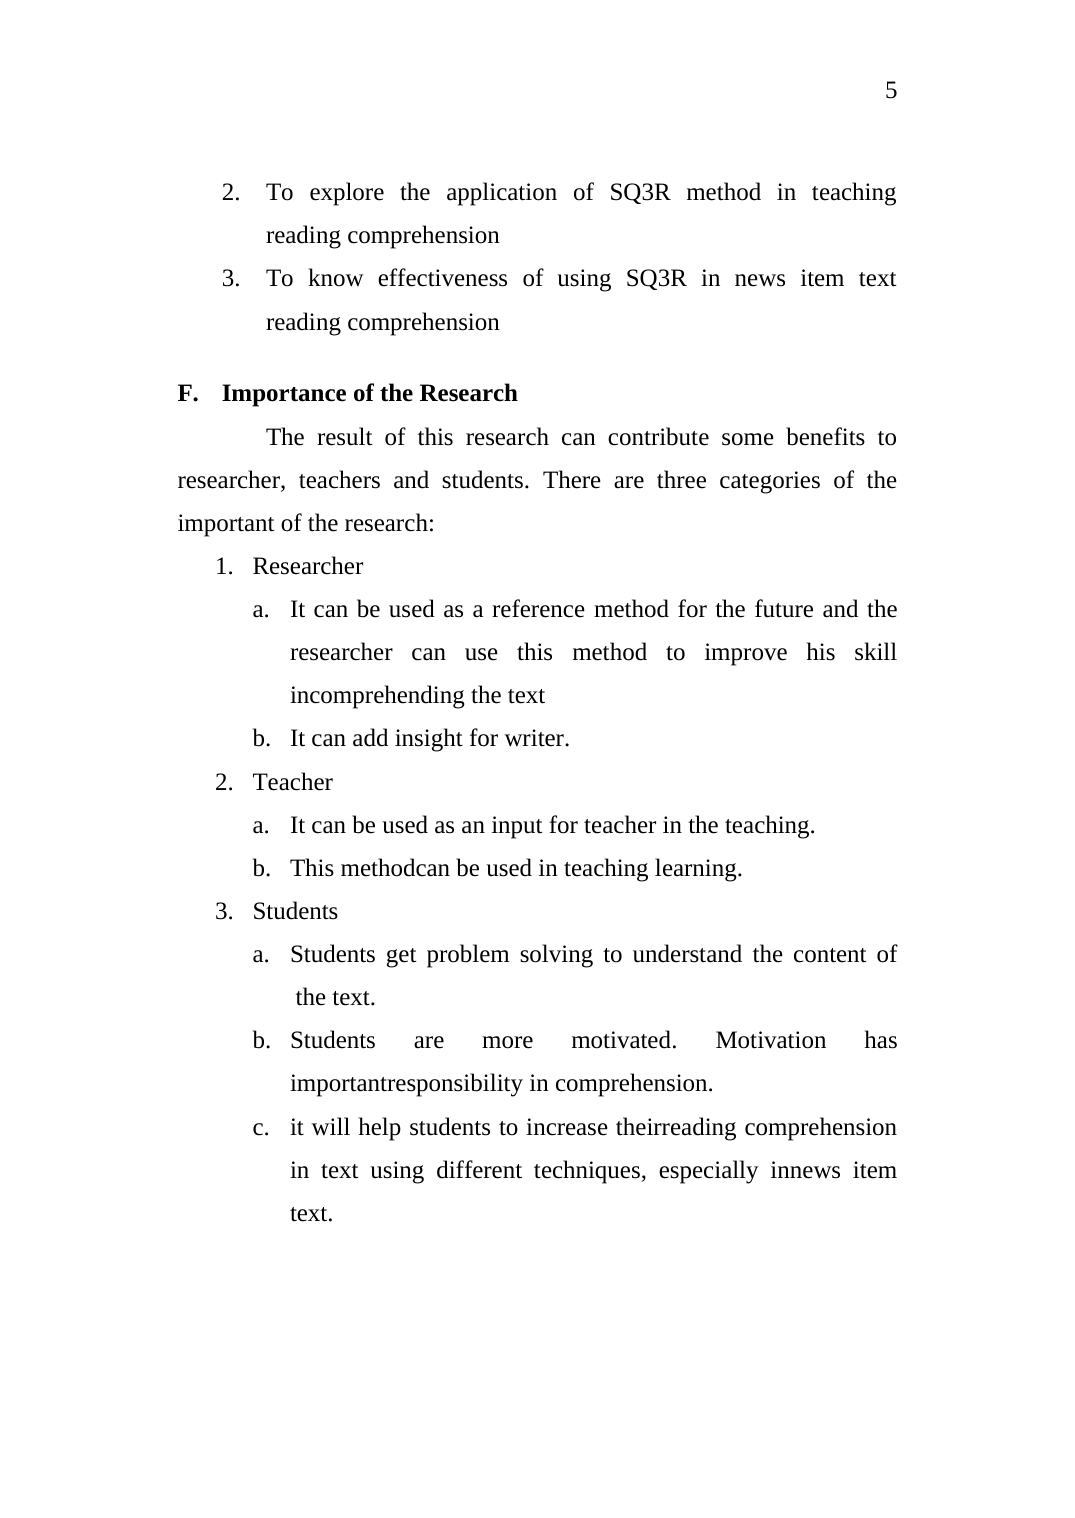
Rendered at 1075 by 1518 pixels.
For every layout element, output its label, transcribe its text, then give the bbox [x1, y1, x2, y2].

list it will help students to increase theirreading comprehension in text using different techniques, especially innews item text. [252, 1112, 898, 1227]
list The result of this research can contribute some benefits to researcher, teachers and students. There are three categories of the important of the research: [177, 422, 898, 537]
list It can be used as a reference method for the future and the researcher can use this method to improve his skill incomprehending the text [252, 594, 898, 709]
list Students get problem solving to understand the content of the text. [252, 939, 898, 1011]
list To know effectiveness of using SQ3R in news item text reading comprehension [222, 263, 898, 335]
list Importance of the Research [177, 378, 898, 407]
list Researcher [215, 551, 898, 580]
list Teacher [215, 767, 898, 795]
list Students are more motivated. Motivation has importantresponsibility in comprehension. [252, 1025, 898, 1097]
list Students [215, 896, 898, 925]
list It can add insight for writer. [252, 723, 898, 752]
list To explore the application of SQ3R method in teaching reading comprehension [222, 177, 898, 249]
list This methodcan be used in teaching learning. [252, 853, 898, 882]
list It can be used as an input for teacher in the teaching. [252, 810, 898, 838]
